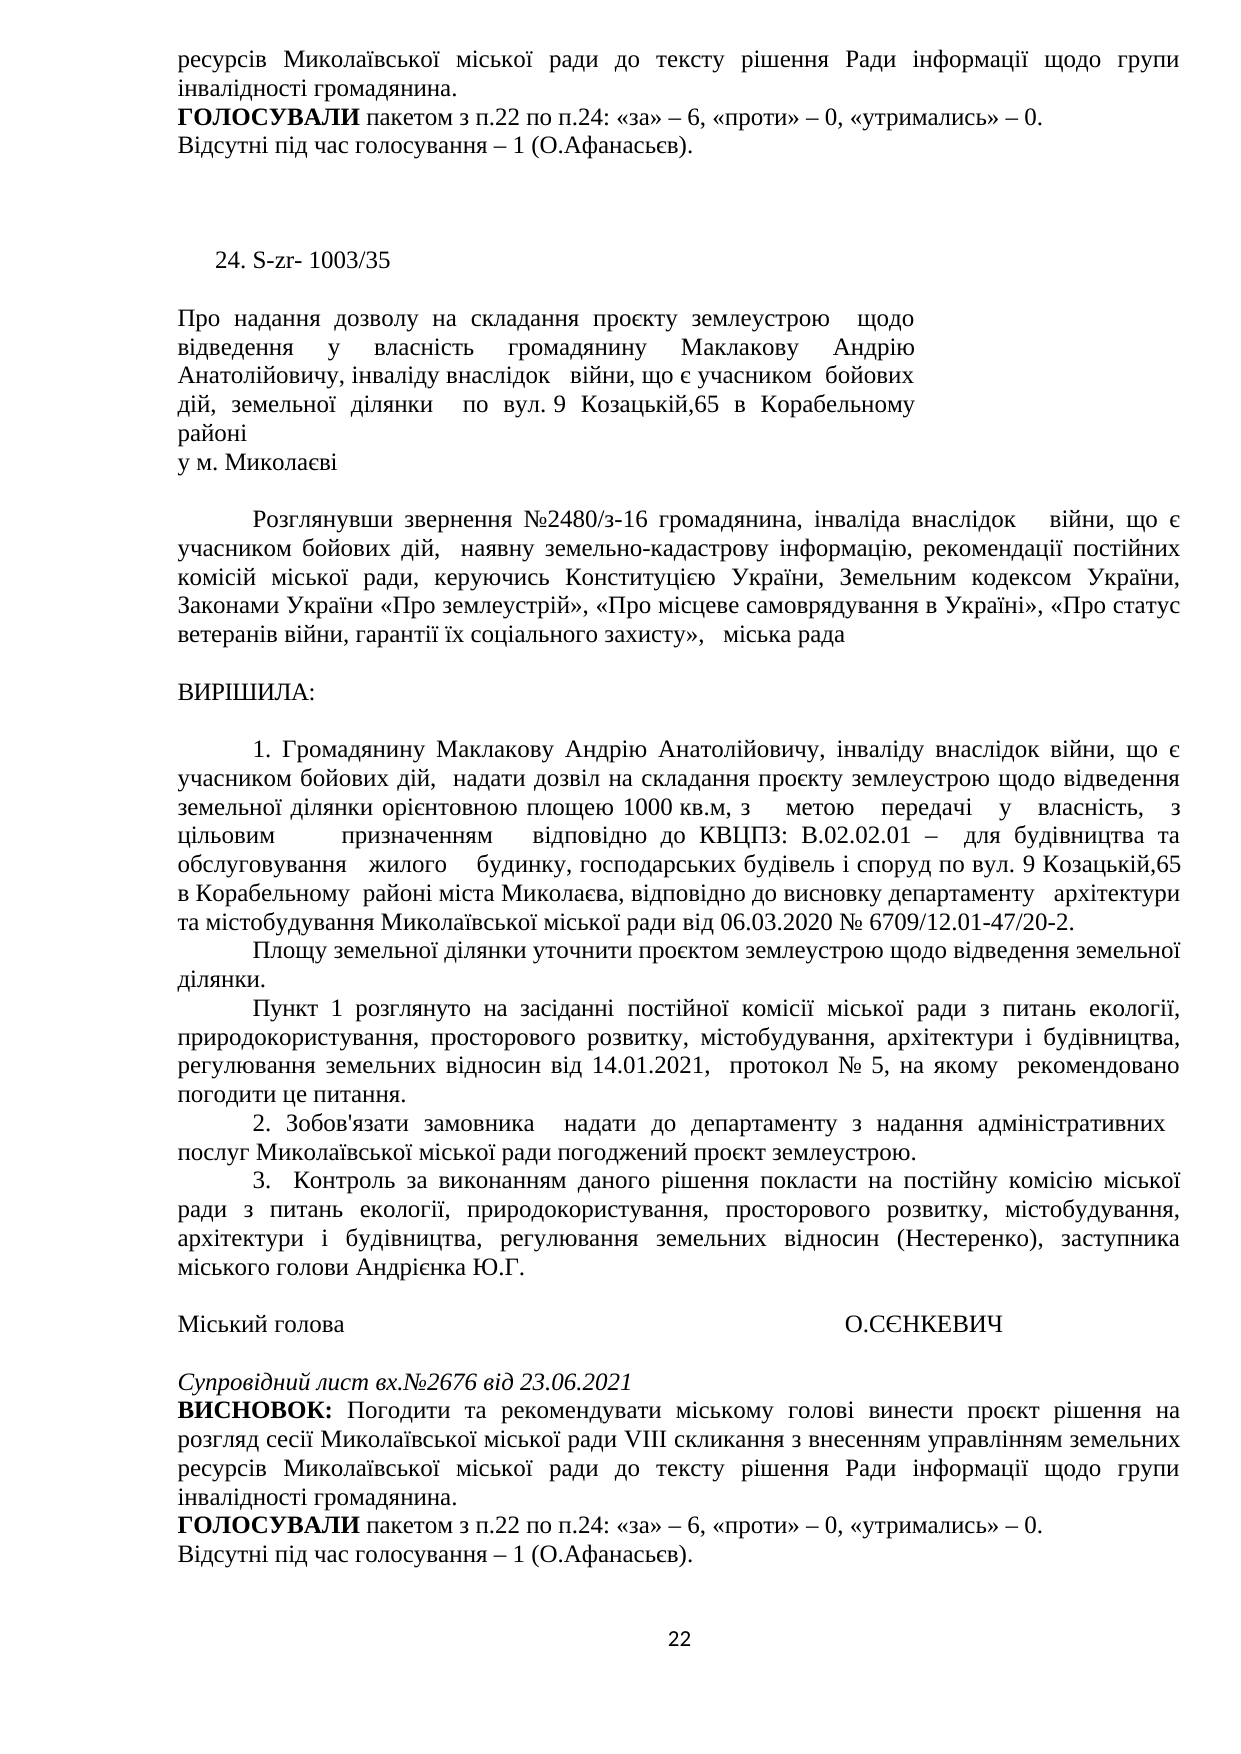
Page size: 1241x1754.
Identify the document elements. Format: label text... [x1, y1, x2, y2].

text Про надання дозволу на складання проєкту землеустрою щодо відведення у власність громадянину Маклакову Андрію Анатолійовичу, інваліду внаслідок війни, що є учасником бойових дій, земельної ділянки по вул. 9 Козацькій,65 в Корабельному районі [177, 303, 915, 447]
text Пункт 1 розглянуто на засіданні постійної комісії міської ради з питань екології, природокористування, просторового розвитку, містобудування, архітектури і будівництва, регулювання земельних відносин від 14.01.2021, протокол № 5, на якому рекомендовано погодити це питання. [177, 993, 1181, 1108]
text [177, 44, 1181, 102]
text Супровідний лист вх.№2676 від 23.06.2021 [177, 1367, 1181, 1396]
text 3. Контроль за виконанням даного рішення покласти на постійну комісію міської ради з питань екології, природокористування, просторового розвитку, містобудування, архітектури і будівництва, регулювання земельних відносин (Нестеренко), заступника міського голови Андрієнка Ю.Г. [177, 1166, 1181, 1281]
text ГОЛОСУВАЛИ пакетом з п.22 по п.24: «за» – 6, «проти» – 0, «утримались» – 0. [177, 102, 1181, 131]
text у м. Миколаєві [177, 447, 915, 476]
text Розглянувши звернення №2480/з-16 громадянина, інваліда внаслідок війни, що є учасником бойових дій, наявну земельно-кадастрову інформацію, рекомендації постійних комісій міської ради, керуючись Конституцією України, Земельним кодексом України, Законами України «Про землеустрій», «Про місцеве самоврядування в Україні», «Про статус ветеранів війни, гарантії їх соціального захисту», міська рада [177, 504, 1181, 648]
text 2. Зобов'язати замовника надати до департаменту з надання адміністративних послуг Миколаївської міської ради погоджений проєкт землеустрою. [177, 1108, 1167, 1166]
text ГОЛОСУВАЛИ пакетом з п.22 по п.24: «за» – 6, «проти» – 0, «утримались» – 0. [177, 1511, 1181, 1539]
text Відсутні під час голосування – 1 (О.Афанасьєв). [177, 1539, 1181, 1568]
text Відсутні під час голосування – 1 (О.Афанасьєв). [177, 131, 1181, 159]
text Площу земельної ділянки уточнити проєктом землеустрою щодо відведення земельної ділянки. [177, 936, 1181, 993]
text ВИРІШИЛА: [177, 677, 1181, 706]
text Міський голова О.СЄНКЕВИЧ [177, 1309, 1181, 1338]
list S-zr- 1003/35 [215, 246, 1181, 274]
text 1. Громадянину Маклакову Андрію Анатолійовичу, інваліду внаслідок війни, що є учасником бойових дій, надати дозвіл на складання проєкту землеустрою щодо відведення земельної ділянки орієнтовною площею 1000 кв.м, з метою передачі у власність, з цільовим призначенням відповідно до КВЦПЗ: В.02.02.01 – для будівництва та обслуговування жилого будинку, господарських будівель і споруд по вул. 9 Козацькій,65 в Корабельному районі міста Миколаєва, відповідно до висновку департаменту архітектури та містобудування Миколаївської міської ради від 06.03.2020 № 6709/12.01-47/20-2. [177, 734, 1181, 936]
